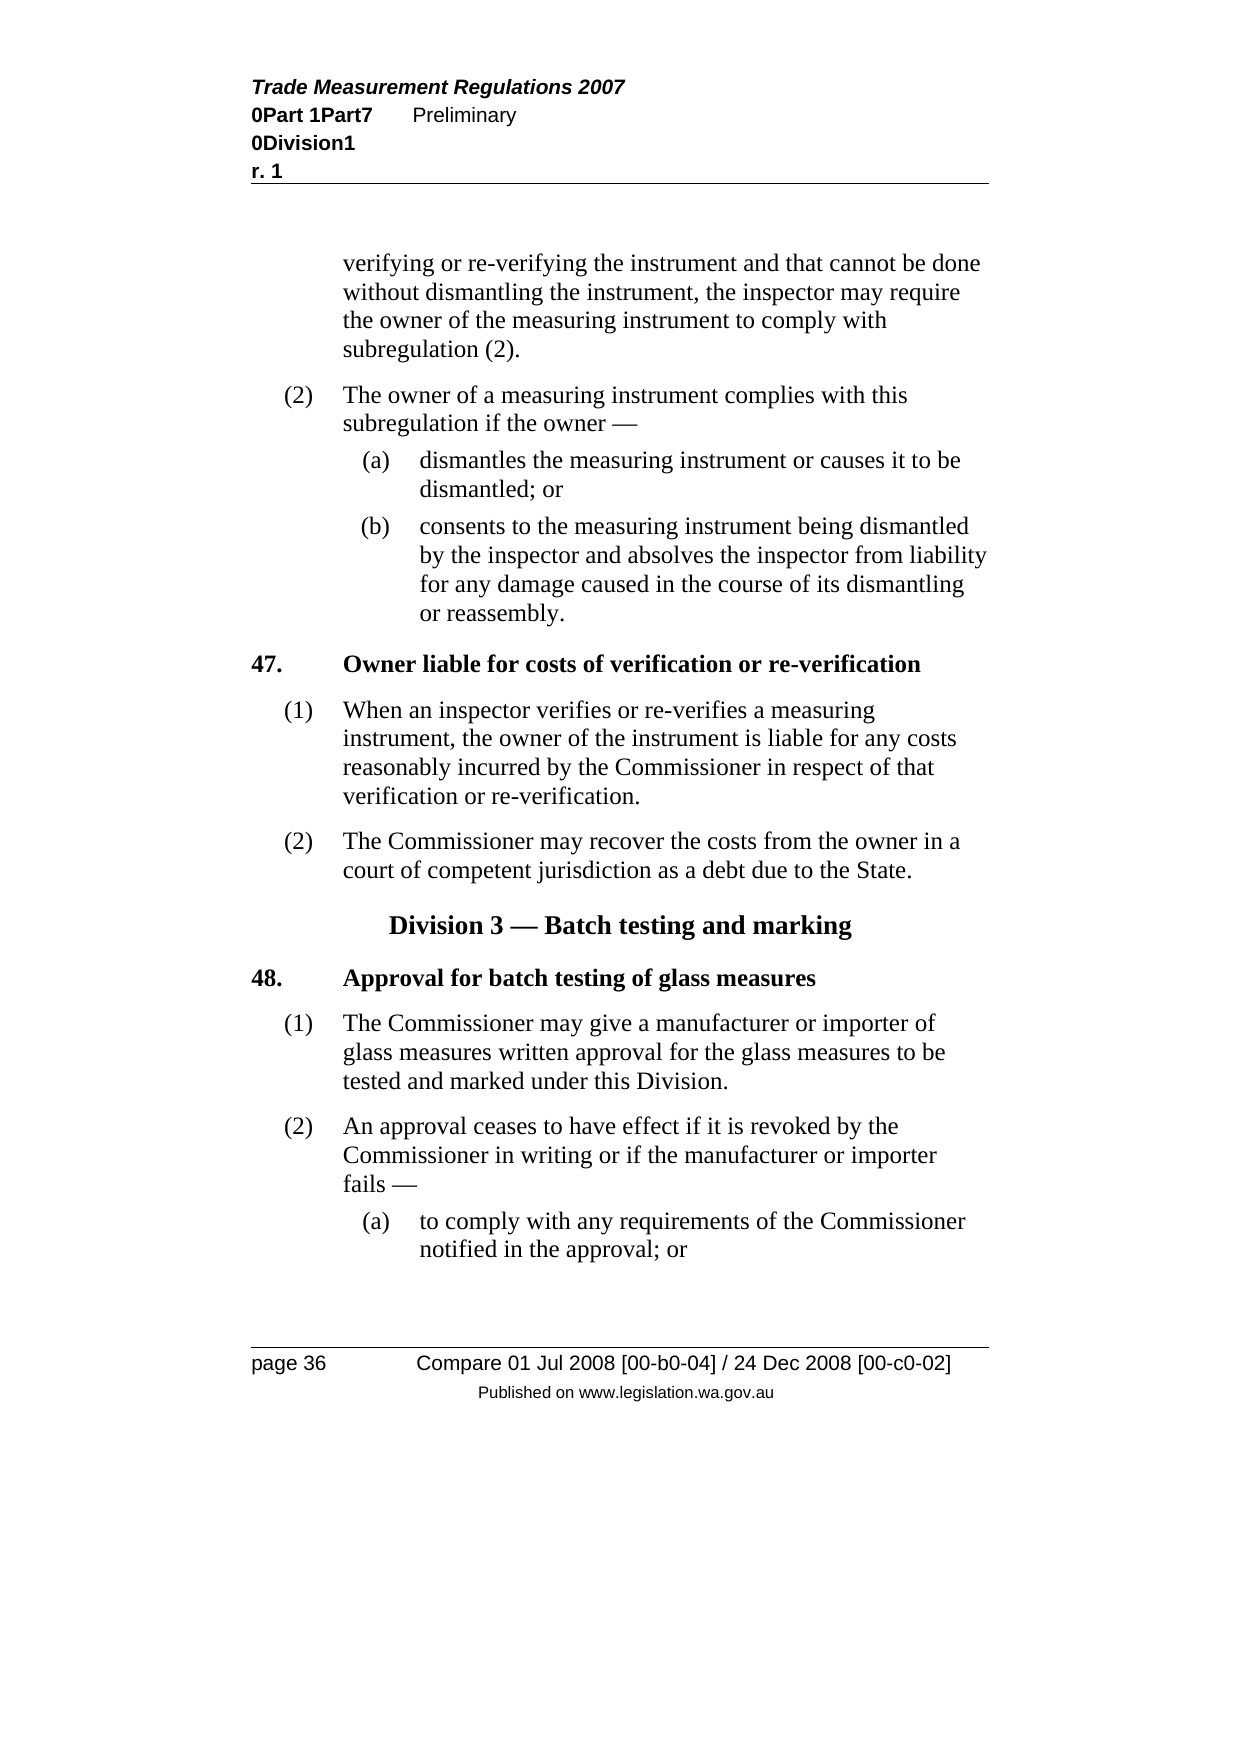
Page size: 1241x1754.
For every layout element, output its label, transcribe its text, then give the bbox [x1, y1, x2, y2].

text (2) The owner of a measuring instrument complies with this subregulation if the owner — [251, 380, 989, 437]
text (a) dismantles the measuring instrument or causes it to be dismantled; or [251, 446, 989, 503]
text (1) When an inspector verifies or re-verifies a measuring instrument, the owner of the instrument is liable for any costs reasonably incurred by the Commissioner in respect of that verification or re-verification. [251, 695, 989, 810]
text (2) The Commissioner may recover the costs from the owner in a court of competent jurisdiction as a debt due to the State. [251, 826, 989, 884]
text (b) consents to the measuring instrument being dismantled by the inspector and absolves the inspector from liability for any damage caused in the course of its dismantling or reassembly. [251, 511, 989, 626]
subtitle 48. Approval for batch testing of glass measures [251, 963, 989, 992]
text (1) The Commissioner may give a manufacturer or importer of glass measures written approval for the glass measures to be tested and marked under this Division. [251, 1008, 989, 1094]
subtitle 47. Owner liable for costs of verification or re-verification [251, 649, 989, 678]
text (a) to comply with any requirements of the Commissioner notified in the approval; or [251, 1206, 989, 1263]
text (2) An approval ceases to have effect if it is revoked by the Commissioner in writing or if the manufacturer or importer fails — [251, 1111, 989, 1197]
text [251, 248, 989, 363]
subtitle Division 3 — Batch testing and marking [251, 909, 989, 940]
